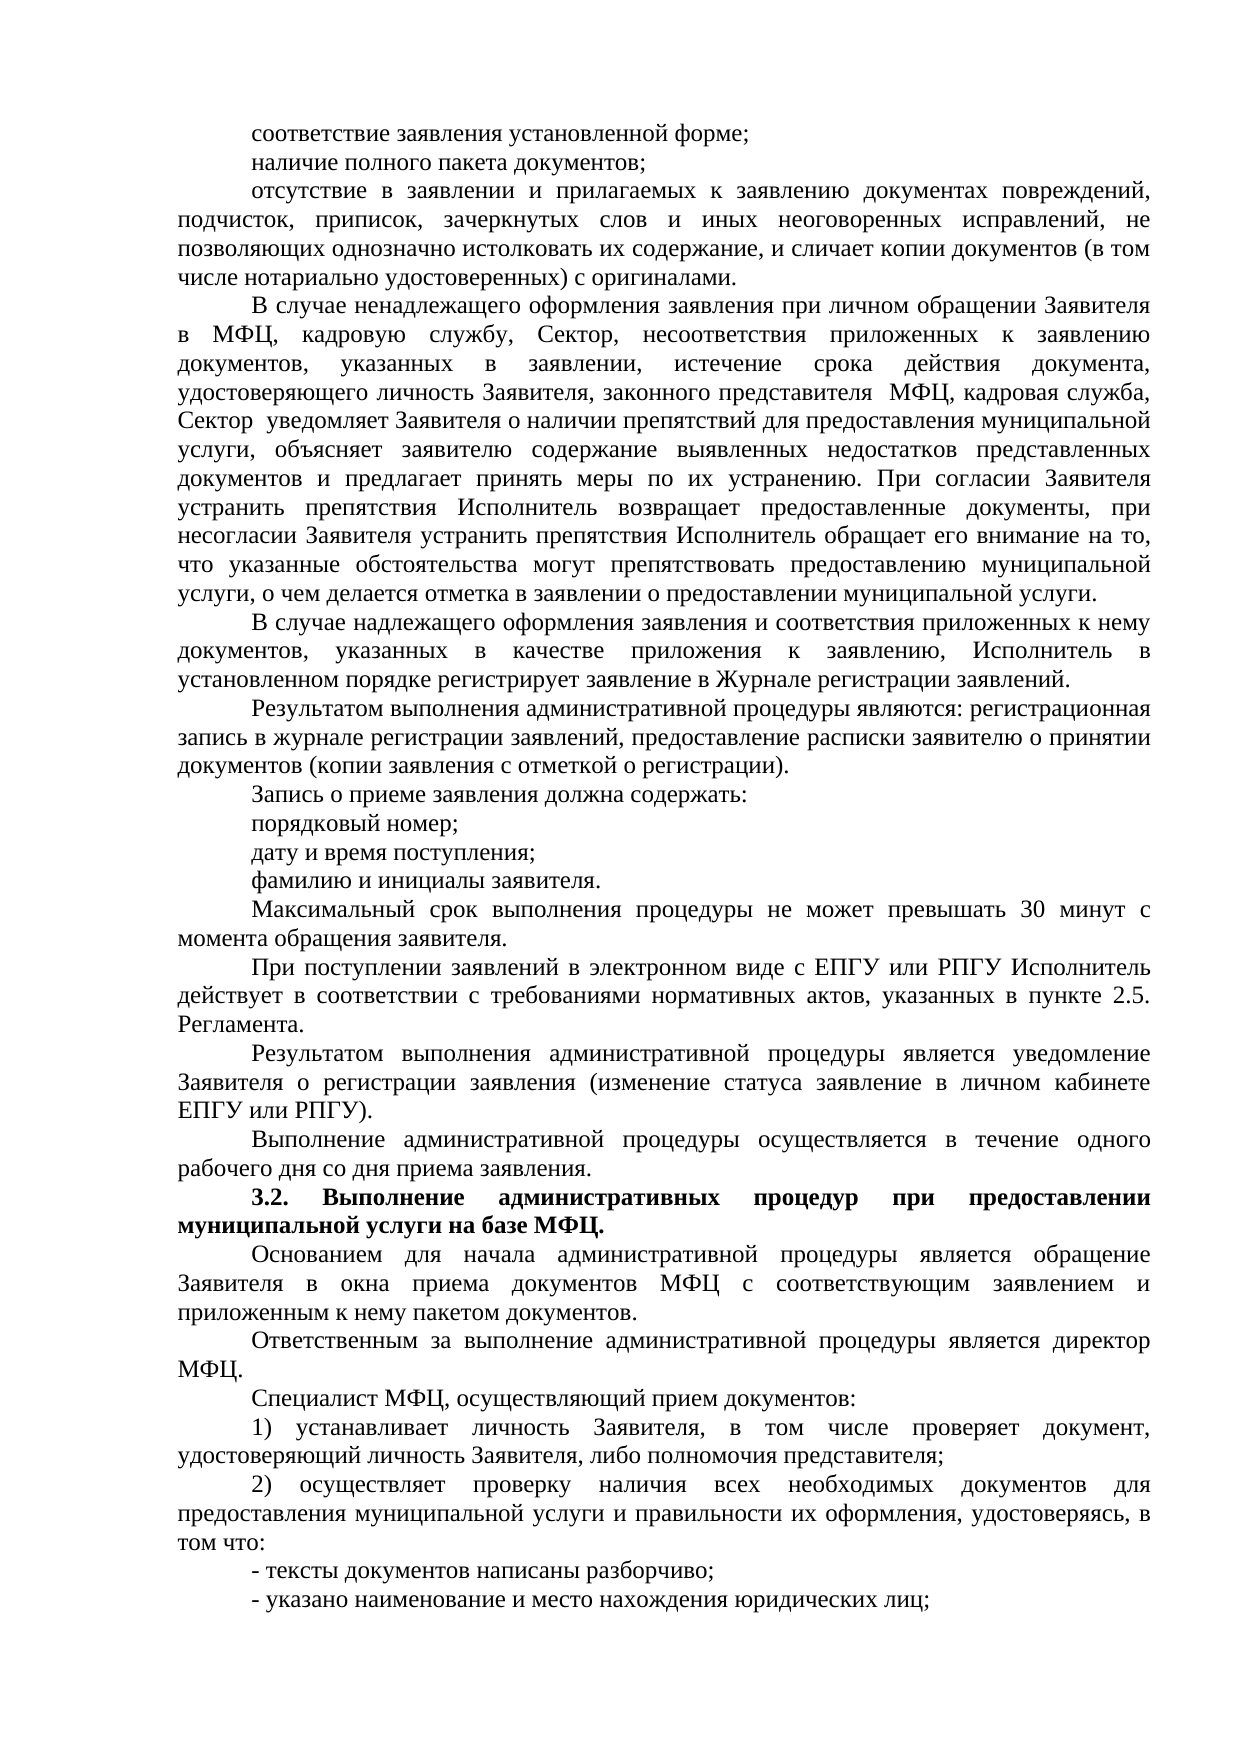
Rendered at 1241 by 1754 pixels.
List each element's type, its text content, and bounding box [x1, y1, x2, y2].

text Максимальный срок выполнения процедуры не может превышать 30 минут с момента обращения заявителя. [177, 894, 1152, 952]
text Специалист МФЦ, осуществляющий прием документов: [177, 1383, 1152, 1412]
text - тексты документов написаны разборчиво; [177, 1556, 1152, 1584]
text 1) устанавливает личность Заявителя, в том числе проверяет документ, удостоверяющий личность Заявителя, либо полномочия представителя; [177, 1412, 1152, 1469]
text Результатом выполнения административной процедуры являются: регистрационная запись в журнале регистрации заявлений, предоставление расписки заявителю о принятии документов (копии заявления с отметкой о регистрации). [177, 693, 1152, 779]
text - указано наименование и место нахождения юридических лиц; [177, 1584, 1152, 1613]
text дату и время поступления; [177, 837, 1152, 866]
text 3.2. Выполнение административных процедур при предоставлении муниципальной услуги на базе МФЦ. [177, 1182, 1152, 1239]
text порядковый номер; [177, 808, 1152, 837]
text 2) осуществляет проверку наличия всех необходимых документов для предоставления муниципальной услуги и правильности их оформления, удостоверяясь, в том что: [177, 1469, 1152, 1556]
text Основанием для начала административной процедуры является обращение Заявителя в окна приема документов МФЦ с соответствующим заявлением и приложенным к нему пакетом документов. [177, 1239, 1152, 1326]
text При поступлении заявлений в электронном виде с ЕПГУ или РПГУ Исполнитель действует в соответствии с требованиями нормативных актов, указанных в пункте 2.5. Регламента. [177, 952, 1152, 1038]
text отсутствие в заявлении и прилагаемых к заявлению документах повреждений, подчисток, приписок, зачеркнутых слов и иных неоговоренных исправлений, не позволяющих однозначно истолковать их содержание, и сличает копии документов (в том числе нотариально удостоверенных) с оригиналами. [177, 176, 1152, 291]
text фамилию и инициалы заявителя. [177, 866, 1152, 894]
text наличие полного пакета документов; [177, 147, 1152, 176]
text соответствие заявления установленной форме; [177, 118, 1152, 147]
text Результатом выполнения административной процедуры является уведомление Заявителя о регистрации заявления (изменение статуса заявление в личном кабинете ЕПГУ или РПГУ). [177, 1038, 1152, 1124]
text В случае надлежащего оформления заявления и соответствия приложенных к нему документов, указанных в качестве приложения к заявлению, Исполнитель в установленном порядке регистрирует заявление в Журнале регистрации заявлений. [177, 607, 1152, 693]
text Ответственным за выполнение административной процедуры является директор МФЦ. [177, 1326, 1152, 1383]
text В случае ненадлежащего оформления заявления при личном обращении Заявителя в МФЦ, кадровую службу, Сектор, несоответствия приложенных к заявлению документов, указанных в заявлении, истечение срока действия документа, удостоверяющего личность Заявителя, законного представителя МФЦ, кадровая служба, Сектор уведомляет Заявителя о наличии препятствий для предоставления муниципальной услуги, объясняет заявителю содержание выявленных недостатков представленных документов и предлагает принять меры по их устранению. При согласии Заявителя устранить препятствия Исполнитель возвращает предоставленные документы, при несогласии Заявителя устранить препятствия Исполнитель обращает его внимание на то, что указанные обстоятельства могут препятствовать предоставлению муниципальной услуги, о чем делается отметка в заявлении о предоставлении муниципальной услуги. [177, 291, 1152, 607]
text Запись о приеме заявления должна содержать: [177, 779, 1152, 808]
text Выполнение административной процедуры осуществляется в течение одного рабочего дня со дня приема заявления. [177, 1124, 1152, 1182]
